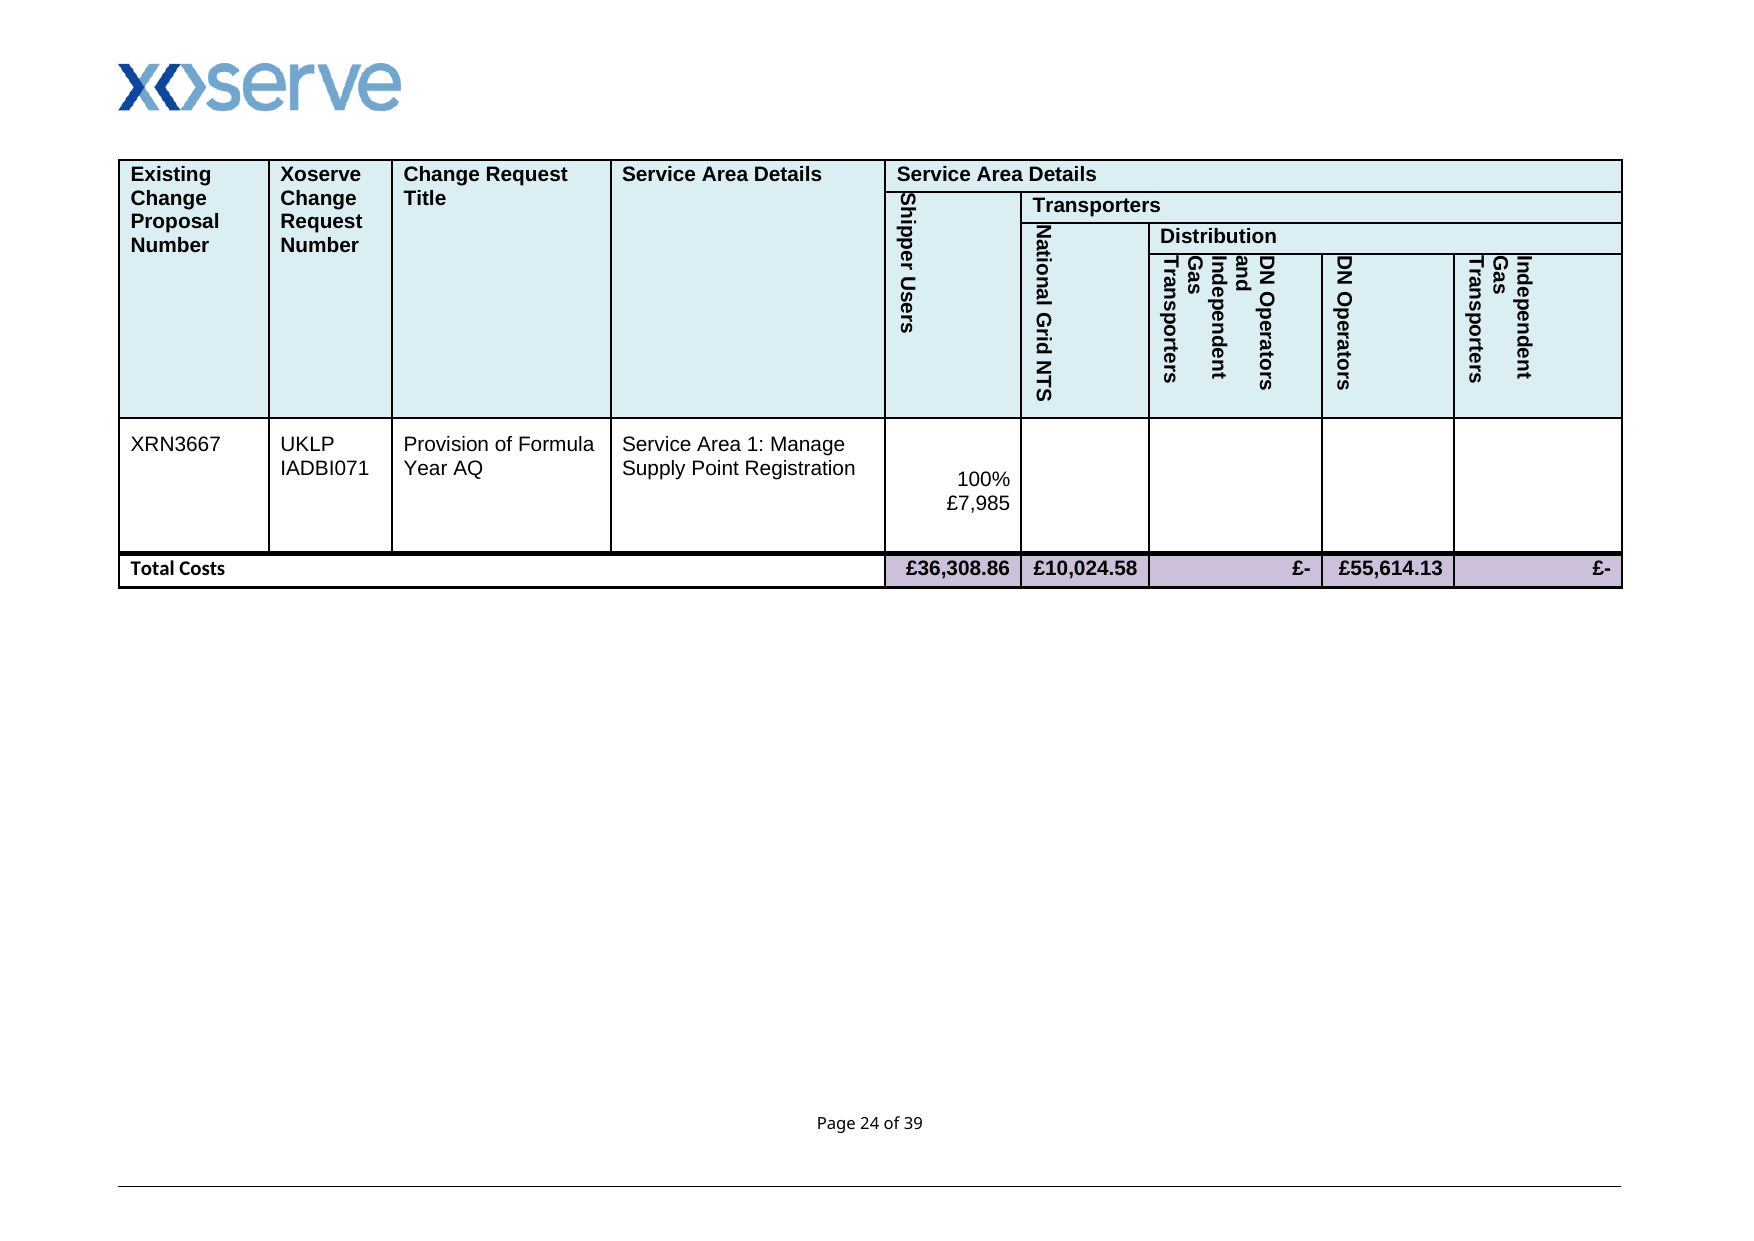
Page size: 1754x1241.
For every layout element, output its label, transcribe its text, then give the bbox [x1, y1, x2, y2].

table_cell 100% £7,985 [886, 419, 1020, 551]
table_header Total Costs [120, 556, 884, 586]
table_cell DN Operators [1323, 255, 1453, 417]
table_header £55,614.13 [1323, 556, 1453, 586]
table_cell DN Operators and Independent Gas Transporters [1150, 255, 1321, 417]
table_cell UKLP IADBI071 [270, 419, 391, 551]
table_header £- [1455, 556, 1621, 586]
table_header £10,024.58 [1022, 556, 1148, 586]
table_cell [1150, 419, 1321, 551]
table_header Service Area Details [612, 161, 884, 417]
table_header £- [1150, 556, 1321, 586]
table_cell Transporters [1022, 193, 1621, 222]
table_cell Shipper Users [886, 193, 1020, 417]
table_cell Distribution [1150, 224, 1621, 253]
table_cell Independent Gas Transporters [1455, 255, 1621, 417]
table_cell Service Area 1: Manage Supply Point Registration [612, 419, 884, 551]
table_cell [1022, 419, 1148, 551]
table_header Service Area Details [886, 161, 1621, 191]
table_cell Provision of Formula Year AQ [393, 419, 610, 551]
table_header Existing Change Proposal Number [120, 161, 268, 417]
table_header Change Request Title [393, 161, 610, 417]
picture [118, 63, 401, 111]
table_cell [1455, 419, 1621, 551]
table_header Xoserve Change Request Number [270, 161, 391, 417]
table_cell XRN3667 [120, 419, 268, 551]
table_cell [1323, 419, 1453, 551]
table_cell National Grid NTS [1022, 224, 1148, 417]
table_header £36,308.86 [886, 556, 1020, 586]
